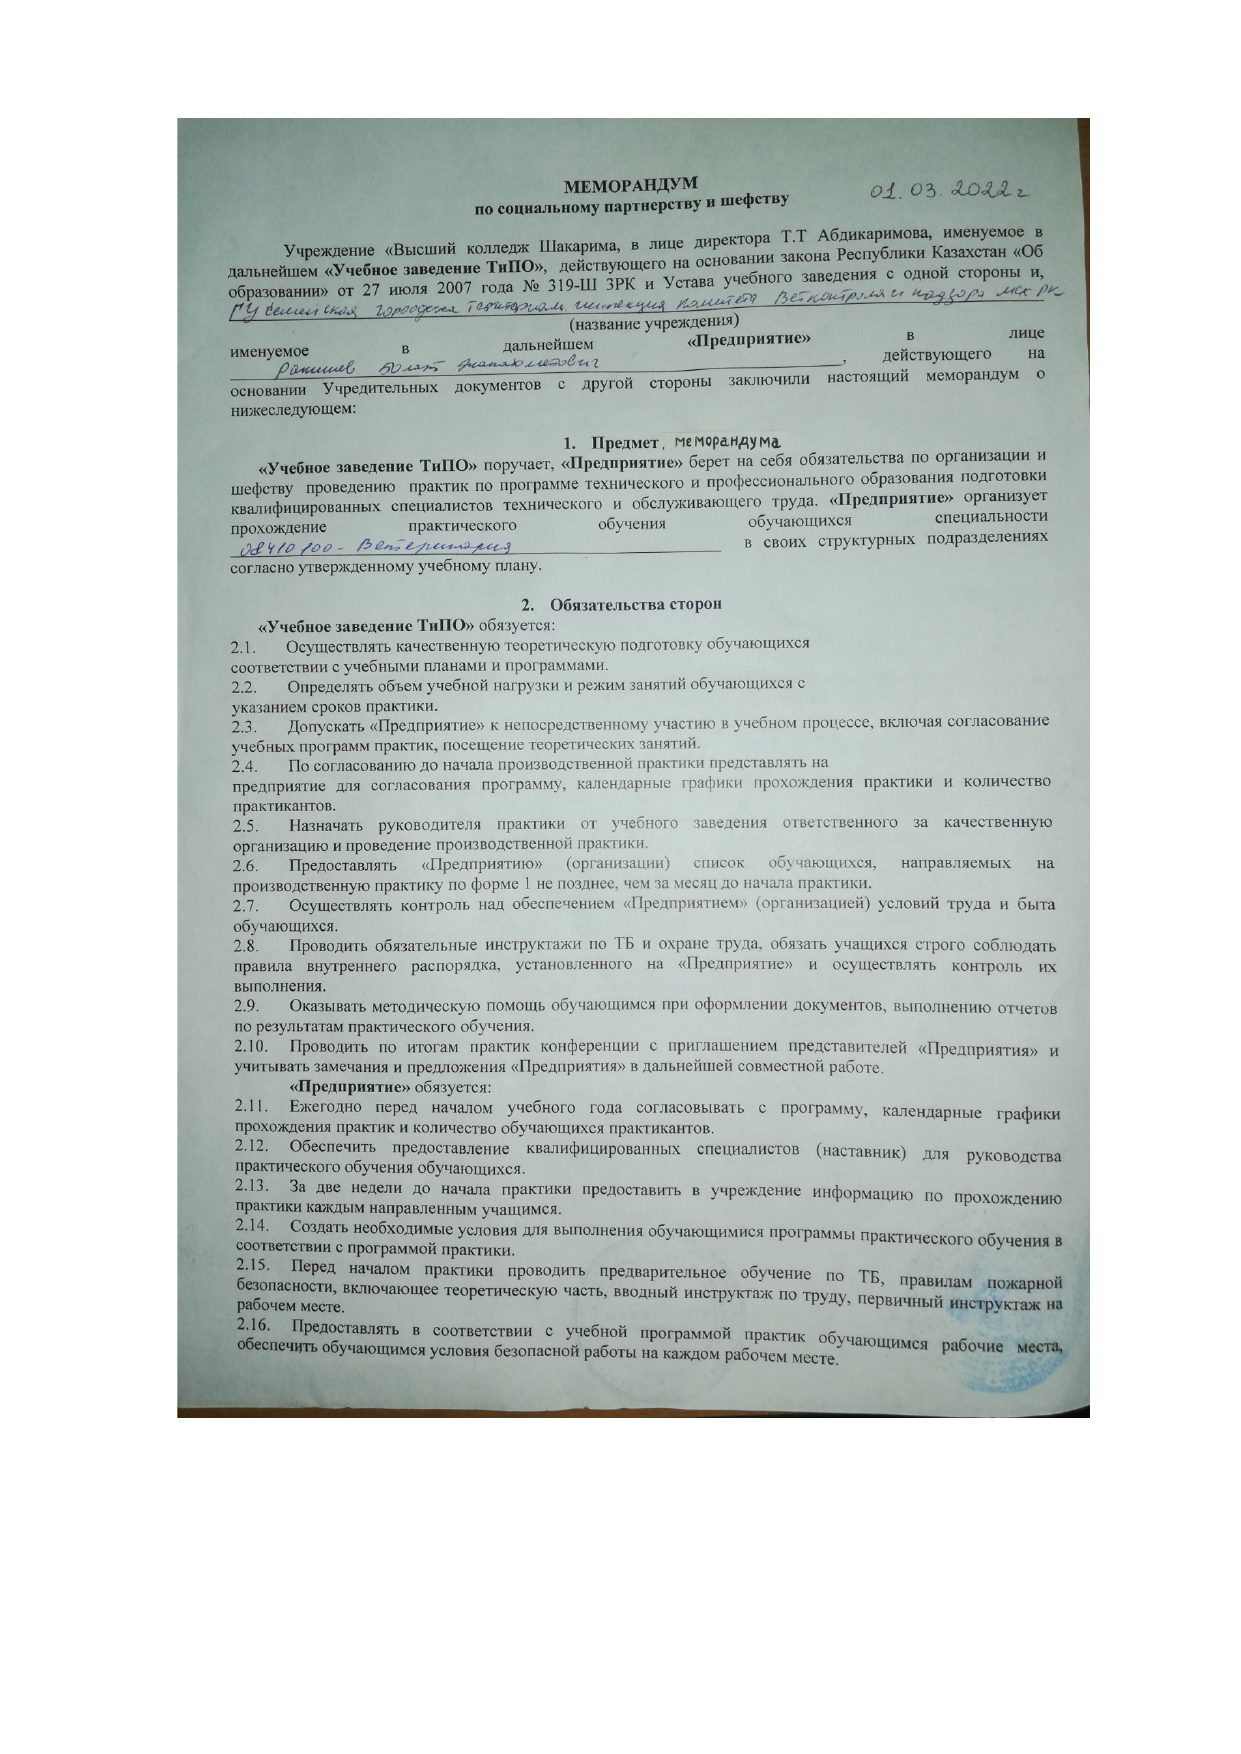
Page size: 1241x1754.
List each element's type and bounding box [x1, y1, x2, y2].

picture [177, 118, 1090, 1418]
